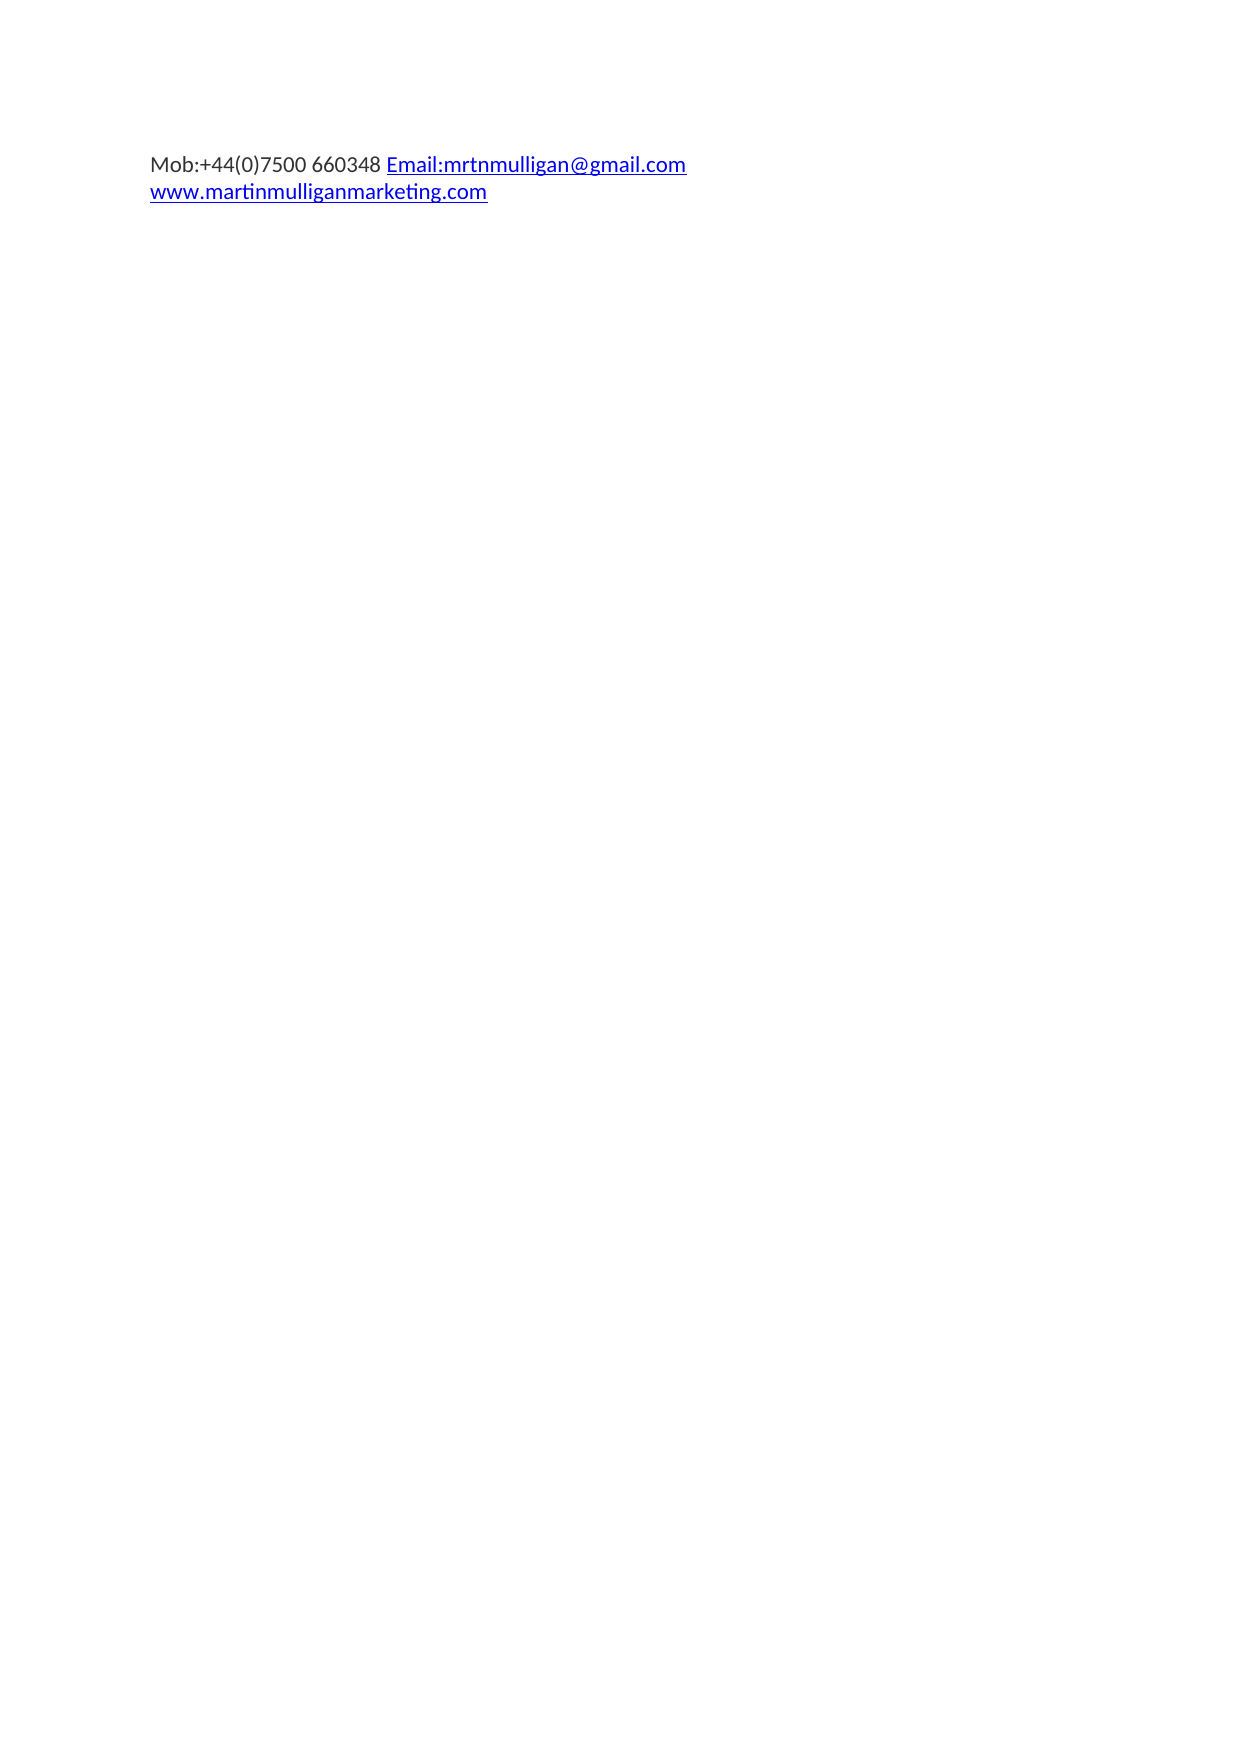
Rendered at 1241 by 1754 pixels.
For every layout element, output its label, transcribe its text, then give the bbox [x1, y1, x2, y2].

text Mob:+44(0)7500 660348 Email:mrtnmulligan@gmail.com www.martinmulliganmarketing.com [150, 150, 687, 206]
